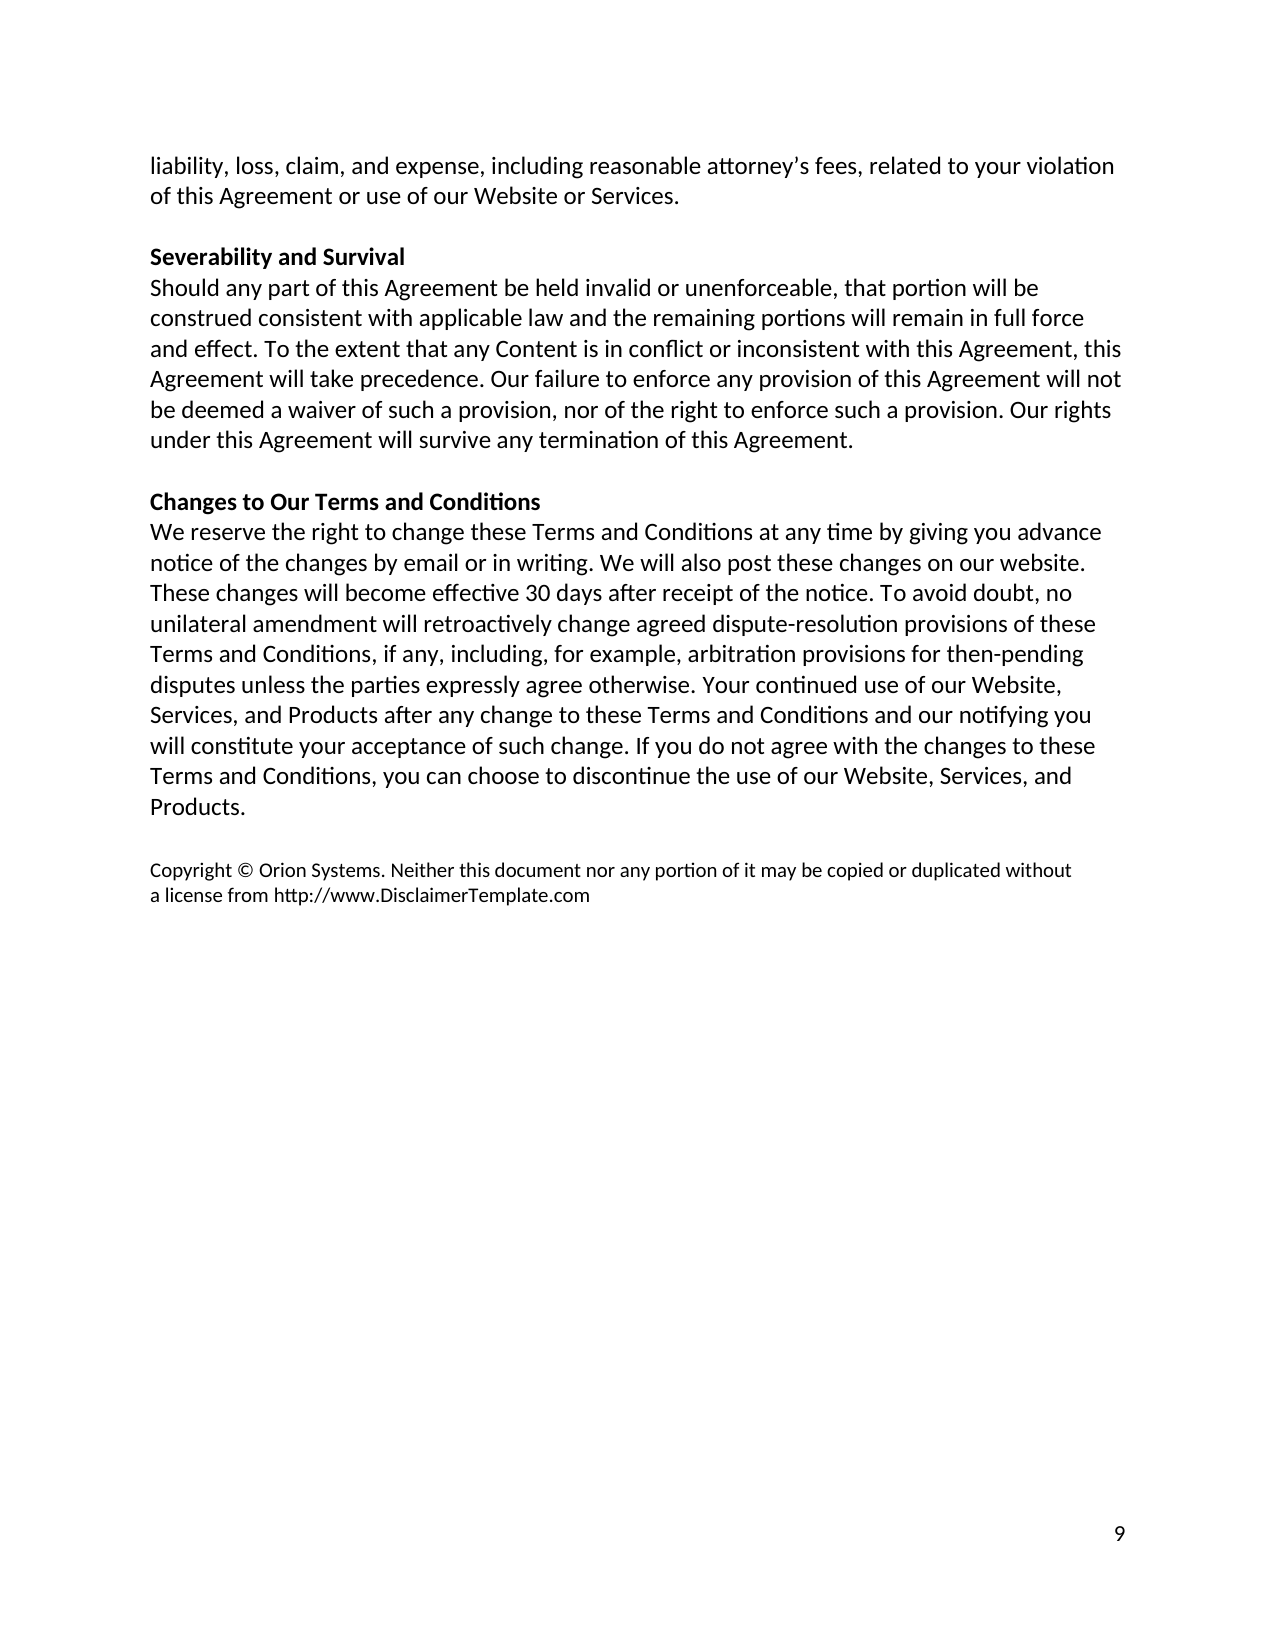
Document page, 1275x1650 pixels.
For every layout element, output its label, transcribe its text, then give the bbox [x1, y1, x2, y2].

text Copyright © Orion Systems. Neither this document nor any portion of it may be copied or duplicated without a license from http://www.DisclaimerTemplate.com [150, 832, 1125, 908]
text Severability and Survival [150, 242, 1125, 272]
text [150, 150, 1125, 211]
text Changes to Our Terms and Conditions [150, 486, 1125, 516]
text We reserve the right to change these Terms and Conditions at any time by giving you advance notice of the changes by email or in writing. We will also post these changes on our website. These changes will become effective 30 days after receipt of the notice. To avoid doubt, no unilateral amendment will retroactively change agreed dispute-resolution provisions of these Terms and Conditions, if any, including, for example, arbitration provisions for then-pending disputes unless the parties expressly agree otherwise. Your continued use of our Website, Services, and Products after any change to these Terms and Conditions and our notifying you will constitute your acceptance of such change. If you do not agree with the changes to these Terms and Conditions, you can choose to discontinue the use of our Website, Services, and Products. [150, 516, 1125, 821]
text Should any part of this Agreement be held invalid or unenforceable, that portion will be construed consistent with applicable law and the remaining portions will remain in full force and effect. To the extent that any Content is in conflict or inconsistent with this Agreement, this Agreement will take precedence. Our failure to enforce any provision of this Agreement will not be deemed a waiver of such a provision, nor of the right to enforce such a provision. Our rights under this Agreement will survive any termination of this Agreement. [150, 272, 1125, 455]
